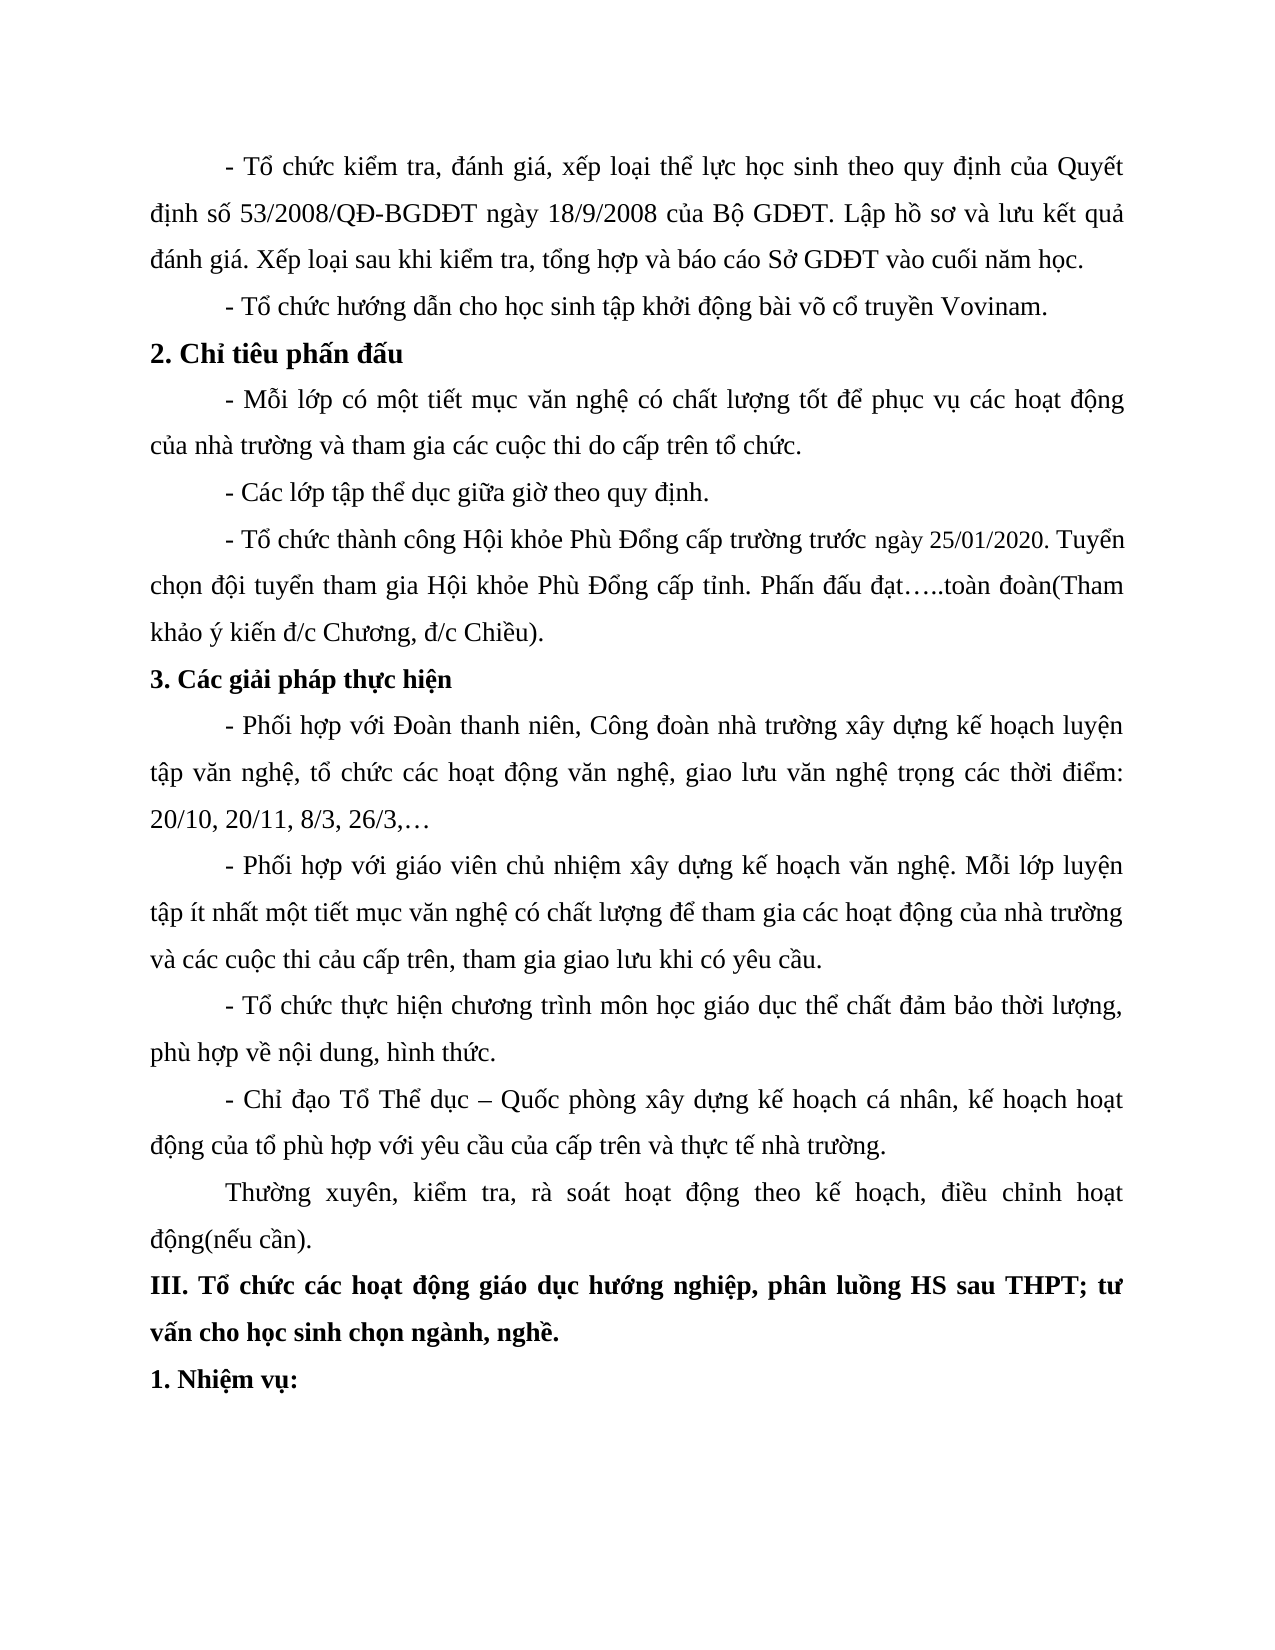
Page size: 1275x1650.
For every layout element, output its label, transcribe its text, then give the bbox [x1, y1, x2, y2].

text 1. Nhiệm vụ: [150, 1363, 1125, 1394]
text - Tổ chức thành công Hội khỏe Phù Đổng cấp trường trước ngày 25/01/2020. Tuyển chọn đội tuyển tham gia Hội khỏe Phù Đổng cấp tỉnh. Phấn đấu đạt…..toàn đoàn(Tham khảo ý kiến đ/c Chương, đ/c Chiều). [150, 523, 1125, 647]
text 3. Các giải pháp thực hiện [150, 663, 1125, 694]
text 2. Chỉ tiêu phấn đấu [150, 337, 1125, 370]
text - Tổ chức thực hiện chương trình môn học giáo dục thể chất đảm bảo thời lượng, phù hợp về nội dung, hình thức. [150, 989, 1125, 1067]
text Thường xuyên, kiểm tra, rà soát hoạt động theo kế hoạch, điều chỉnh hoạt động(nếu cần). [150, 1176, 1125, 1254]
text - Tổ chức hướng dẫn cho học sinh tập khởi động bài võ cổ truyền Vovinam. [150, 290, 1125, 321]
text - Phối hợp với Đoàn thanh niên, Công đoàn nhà trường xây dựng kế hoạch luyện tập văn nghệ, tổ chức các hoạt động văn nghệ, giao lưu văn nghệ trọng các thời điểm: 20/10, 20/11, 8/3, 26/3,… [150, 709, 1125, 834]
text - Các lớp tập thể dục giữa giờ theo quy định. [150, 476, 1125, 507]
text - Tổ chức kiểm tra, đánh giá, xếp loại thể lực học sinh theo quy định của Quyết định số 53/2008/QĐ-BGDĐT ngày 18/9/2008 của Bộ GDĐT. Lập hồ sơ và lưu kết quả đánh giá. Xếp loại sau khi kiểm tra, tổng hợp và báo cáo Sở GDĐT vào cuối năm học. [150, 150, 1125, 274]
text III. Tổ chức các hoạt động giáo dục hướng nghiệp, phân luồng HS sau THPT; tư vấn cho học sinh chọn ngành, nghề. [150, 1269, 1125, 1347]
text - Chỉ đạo Tổ Thể dục – Quốc phòng xây dựng kế hoạch cá nhân, kế hoạch hoạt động của tổ phù hợp với yêu cầu của cấp trên và thực tế nhà trường. [150, 1083, 1125, 1161]
text - Phối hợp với giáo viên chủ nhiệm xây dựng kế hoạch văn nghệ. Mỗi lớp luyện tập ít nhất một tiết mục văn nghệ có chất lượng để tham gia các hoạt động của nhà trường và các cuộc thi cảu cấp trên, tham gia giao lưu khi có yêu cầu. [150, 849, 1125, 974]
text - Mỗi lớp có một tiết mục văn nghệ có chất lượng tốt để phục vụ các hoạt động của nhà trường và tham gia các cuộc thi do cấp trên tổ chức. [150, 383, 1125, 461]
